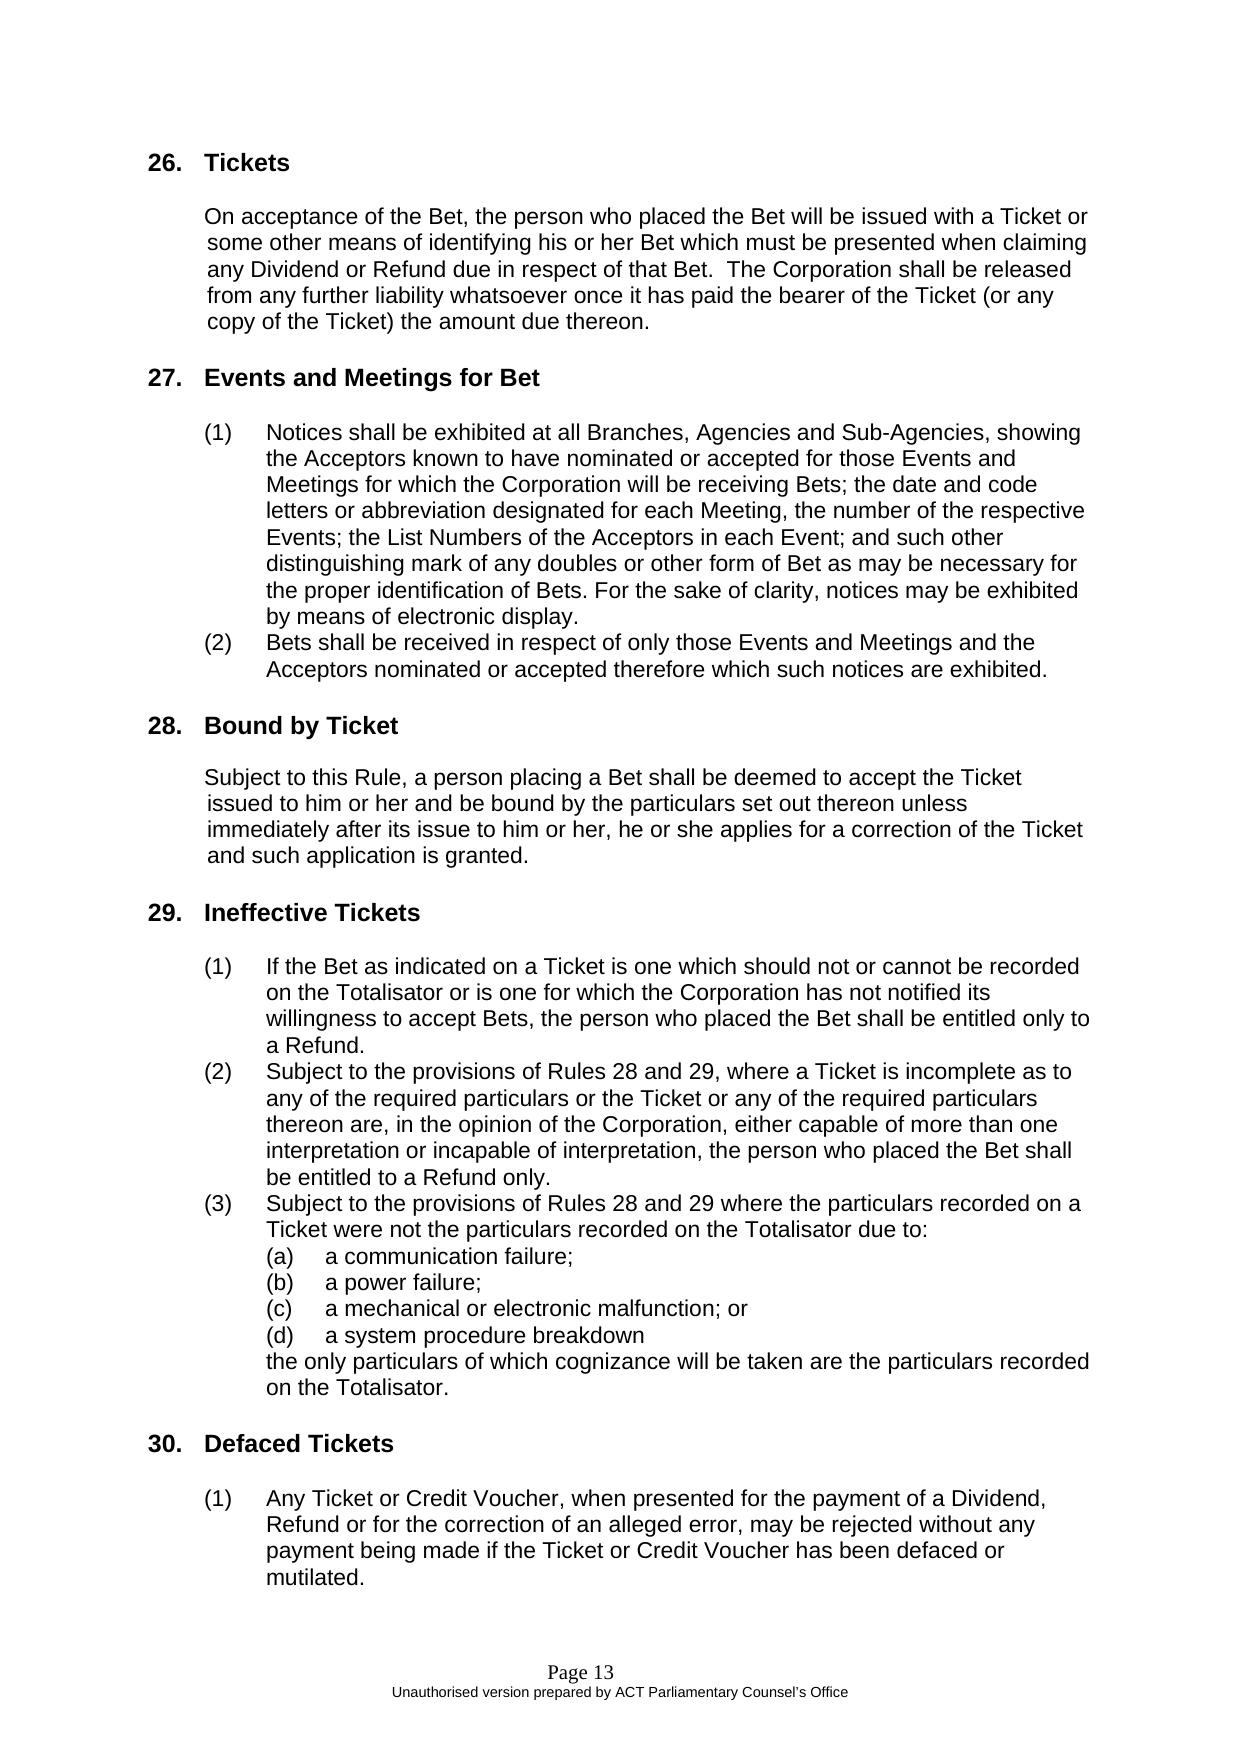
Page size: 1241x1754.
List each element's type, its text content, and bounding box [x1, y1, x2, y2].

text (a) a communication failure; [148, 1243, 1092, 1269]
list Defaced Tickets [148, 1429, 1092, 1458]
text (1) Notices shall be exhibited at all Branches, Agencies and Sub-Agencies, showing the Acceptors known to have nominated or accepted for those Events and Meetings for which the Corporation will be receiving Bets; the date and code letters or abbreviation designated for each Meeting, the number of the respective Events; the List Numbers of the Acceptors in each Event; and such other distinguishing mark of any doubles or other form of Bet as may be necessary for the proper identification of Bets. For the sake of clarity, notices may be exhibited by means of electronic display. [148, 418, 1092, 629]
text (2) Bets shall be received in respect of only those Events and Meetings and the Acceptors nominated or accepted therefore which such notices are exhibited. [148, 629, 1092, 682]
list Tickets [148, 148, 1092, 176]
text the only particulars of which cognizance will be taken are the particulars recorded on the Totalisator. [148, 1348, 1092, 1401]
text On acceptance of the Bet, the person who placed the Bet will be issued with a Ticket or some other means of identifying his or her Bet which must be presented when claiming any Dividend or Refund due in respect of that Bet. The Corporation shall be released from any further liability whatsoever once it has paid the bearer of the Ticket (or any copy of the Ticket) the amount due thereon. [148, 203, 1092, 334]
text (1) If the Bet as indicated on a Ticket is one which should not or cannot be recorded on the Totalisator or is one for which the Corporation has not notified its willingness to accept Bets, the person who placed the Bet shall be entitled only to a Refund. [148, 953, 1092, 1058]
text (d) a system procedure breakdown [148, 1322, 1092, 1348]
list Bound by Ticket [148, 711, 1092, 739]
text (2) Subject to the provisions of Rules 28 and 29, where a Ticket is incomplete as to any of the required particulars or the Ticket or any of the required particulars thereon are, in the opinion of the Corporation, either capable of more than one interpretation or incapable of interpretation, the person who placed the Bet shall be entitled to a Refund only. [148, 1058, 1092, 1190]
list Events and Meetings for Bet [148, 363, 1092, 392]
text (b) a power failure; [148, 1269, 1092, 1295]
text (3) Subject to the provisions of Rules 28 and 29 where the particulars recorded on a Ticket were not the particulars recorded on the Totalisator due to: [148, 1190, 1092, 1243]
list Ineffective Tickets [148, 898, 1092, 926]
text (c) a mechanical or electronic malfunction; or [148, 1295, 1092, 1322]
text Subject to this Rule, a person placing a Bet shall be deemed to accept the Ticket issued to him or her and be bound by the particulars set out thereon unless immediately after its issue to him or her, he or she applies for a correction of the Ticket and such application is granted. [148, 763, 1092, 869]
text (1) Any Ticket or Credit Voucher, when presented for the payment of a Dividend, Refund or for the correction of an alleged error, may be rejected without any payment being made if the Ticket or Credit Voucher has been defaced or mutilated. [148, 1484, 1092, 1590]
